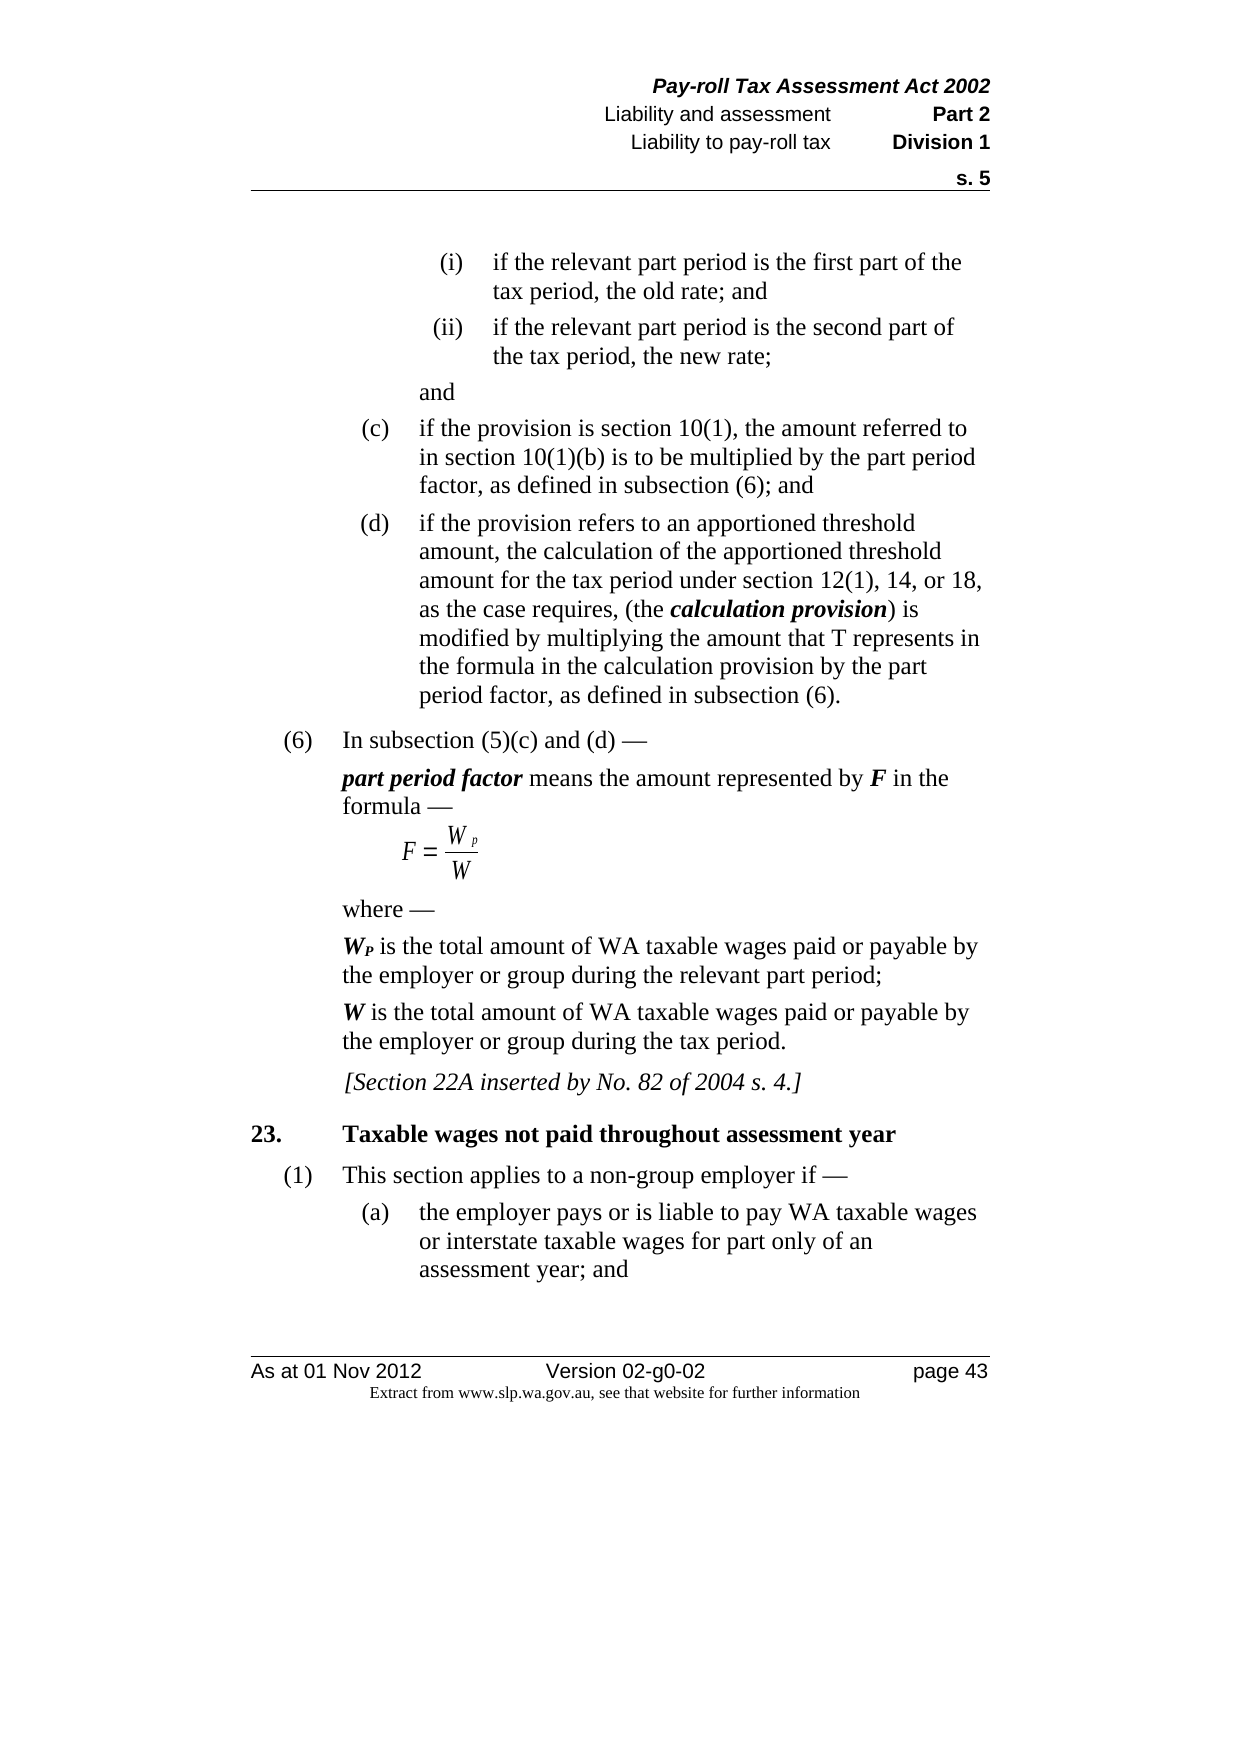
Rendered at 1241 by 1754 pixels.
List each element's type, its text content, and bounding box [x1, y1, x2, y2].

text part period factor means the amount represented by F in the formula — [251, 763, 990, 820]
text [Section 22A inserted by No. 82 of 2004 s. 4.] [251, 1067, 990, 1096]
text (6) In subsection (5)(c) and (d) — [251, 726, 990, 754]
text W is the total amount of WA taxable wages paid or payable by the employer or group during the tax period. [251, 997, 990, 1054]
text (i) if the relevant part period is the first part of the tax period, the old rate; and [251, 247, 990, 305]
text and [251, 377, 990, 406]
text (d) if the provision refers to an apportioned threshold amount, the calculation of the apportioned threshold amount for the tax period under section 12(1), 14, or 18, as the case requires, (the calculation provision) is modified by multiplying the amount that T represents in the formula in the calculation provision by the part period factor, as defined in subsection (6). [251, 508, 990, 709]
text (ii) if the relevant part period is the second part of the tax period, the new rate; [251, 312, 990, 370]
text (c) if the provision is section 10(1), the amount referred to in section 10(1)(b) is to be multiplied by the part period factor, as defined in subsection (6); and [251, 413, 990, 499]
text where — [251, 894, 990, 923]
text (a) the employer pays or is liable to pay WA taxable wages or interstate taxable wages for part only of an assessment year; and [251, 1197, 990, 1283]
subtitle 23. Taxable wages not paid throughout assessment year [251, 1119, 990, 1147]
text WP is the total amount of WA taxable wages paid or payable by the employer or group during the relevant part period; [251, 931, 990, 989]
text (1) This section applies to a non-group employer if — [251, 1160, 990, 1189]
